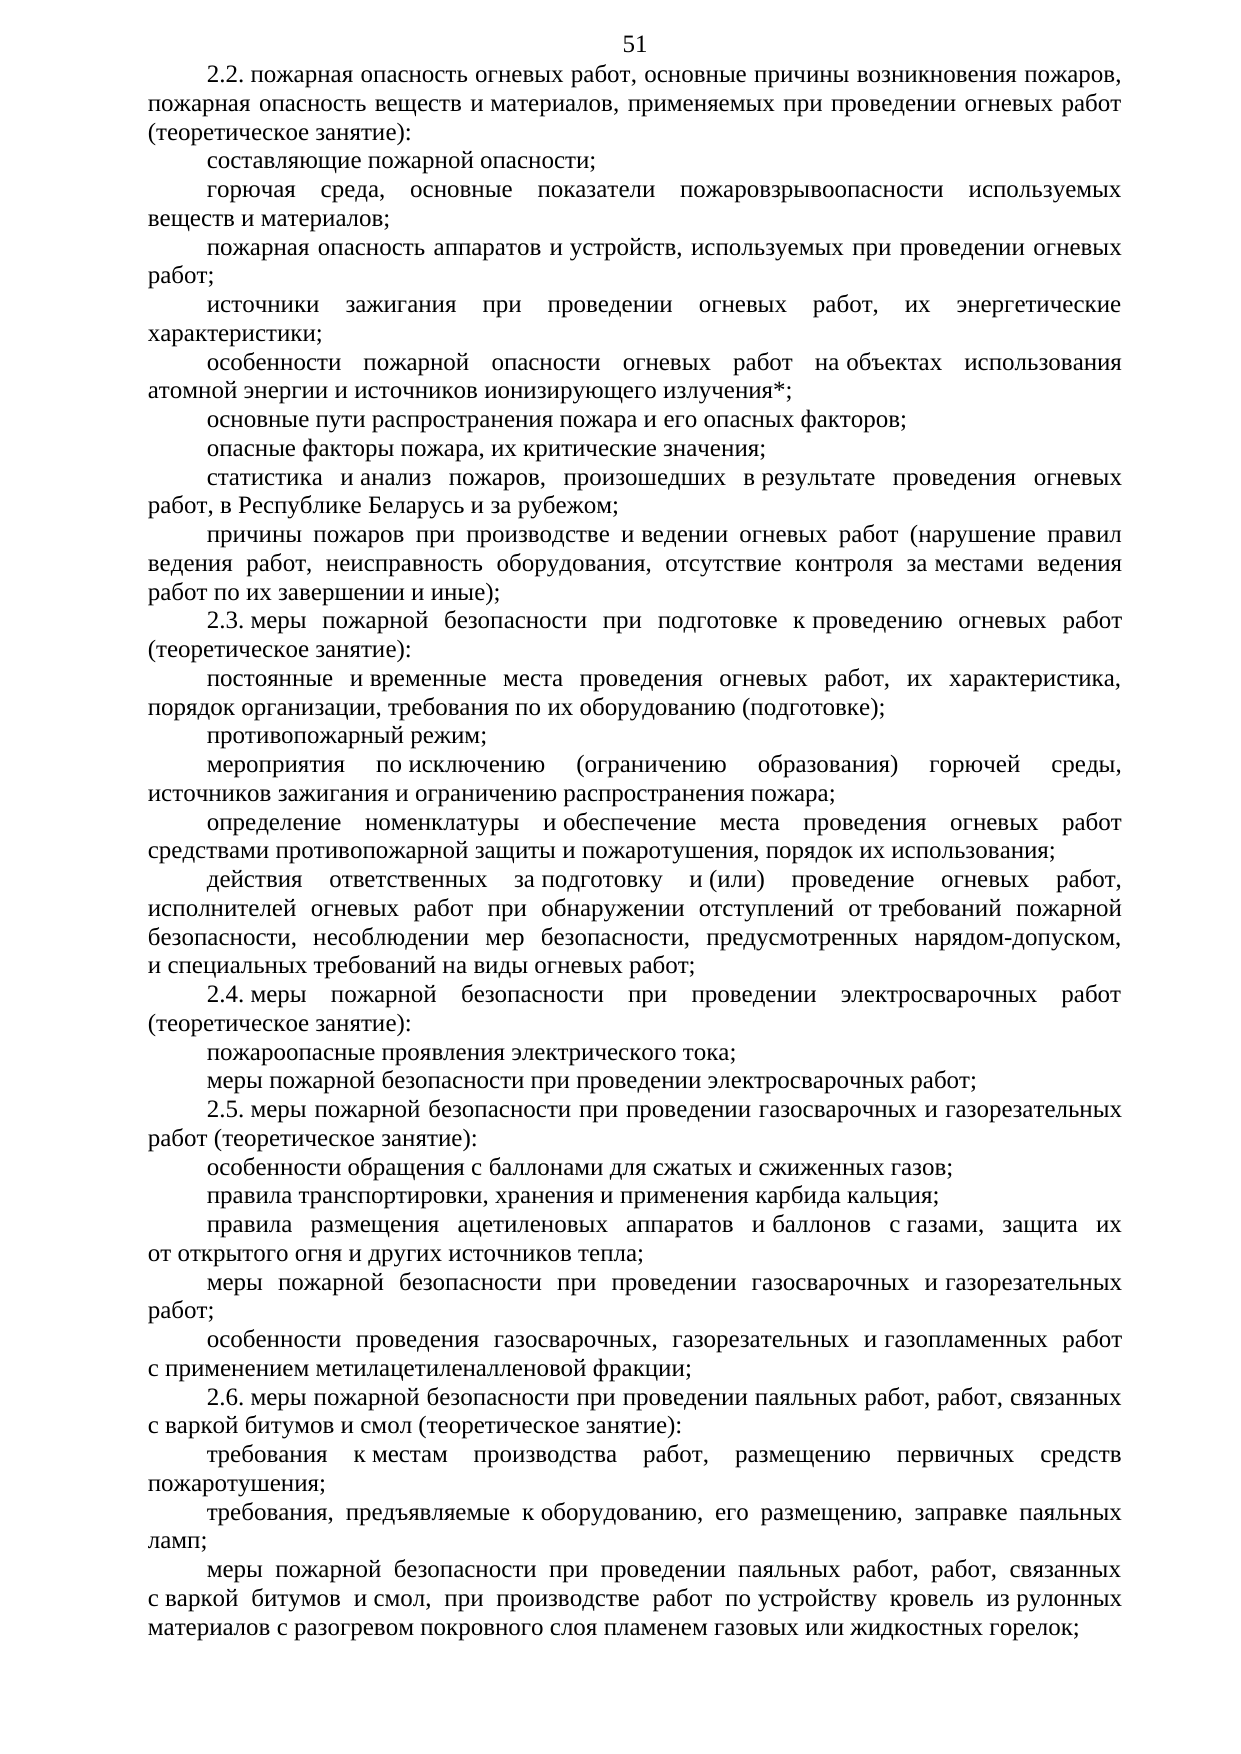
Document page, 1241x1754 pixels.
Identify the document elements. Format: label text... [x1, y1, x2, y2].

text 2.3. меры пожарной безопасности при подготовке к проведению огневых работ (теоретическое занятие): [148, 605, 1122, 663]
text пожароопасные проявления электрического тока; [148, 1037, 1122, 1065]
text требования к местам производства работ, размещению первичных средств пожаротушения; [148, 1439, 1122, 1497]
text составляющие пожарной опасности; [148, 145, 1122, 174]
text мероприятия по исключению (ограничению образования) горючей среды, источников зажигания и ограничению распространения пожара; [148, 749, 1122, 807]
text горючая среда, основные показатели пожаровзрывоопасности используемых веществ и материалов; [148, 174, 1122, 232]
text требования, предъявляемые к оборудованию, его размещению, заправке паяльных ламп; [148, 1497, 1122, 1554]
text статистика и анализ пожаров, произошедших в результате проведения огневых работ, в Республике Беларусь и за рубежом; [148, 462, 1122, 519]
text меры пожарной безопасности при проведении электросварочных работ; [148, 1065, 1122, 1094]
text правила размещения ацетиленовых аппаратов и баллонов с газами, защита их от открытого огня и других источников тепла; [148, 1209, 1122, 1267]
text постоянные и временные места проведения огневых работ, их характеристика, порядок организации, требования по их оборудованию (подготовке); [148, 663, 1122, 720]
text основные пути распространения пожара и его опасных факторов; [148, 404, 1122, 433]
text определение номенклатуры и обеспечение места проведения огневых работ средствами противопожарной защиты и пожаротушения, порядок их использования; [148, 807, 1122, 864]
text противопожарный режим; [148, 720, 1122, 749]
text источники зажигания при проведении огневых работ, их энергетические характеристики; [148, 289, 1122, 347]
text особенности проведения газосварочных, газорезательных и газопламенных работ с применением метилацетиленалленовой фракции; [148, 1324, 1122, 1382]
text особенности обращения с баллонами для сжатых и сжиженных газов; [148, 1152, 1122, 1180]
text причины пожаров при производстве и ведении огневых работ (нарушение правил ведения работ, неисправность оборудования, отсутствие контроля за местами ведения работ по их завершении и иные); [148, 519, 1122, 605]
text 2.6. меры пожарной безопасности при проведении паяльных работ, работ, связанных с варкой битумов и смол (теоретическое занятие): [148, 1382, 1122, 1439]
text 2.4. меры пожарной безопасности при проведении электросварочных работ (теоретическое занятие): [148, 979, 1122, 1037]
text меры пожарной безопасности при проведении паяльных работ, работ, связанных с варкой битумов и смол, при производстве работ по устройству кровель из рулонных материалов с разогревом покровного слоя пламенем газовых или жидкостных горелок; [148, 1554, 1122, 1640]
text действия ответственных за подготовку и (или) проведение огневых работ, исполнителей огневых работ при обнаружении отступлений от требований пожарной безопасности, несоблюдении мер безопасности, предусмотренных нарядом-допуском, и специальных требований на виды огневых работ; [148, 864, 1122, 979]
text 2.5. меры пожарной безопасности при проведении газосварочных и газорезательных работ (теоретическое занятие): [148, 1094, 1122, 1152]
text опасные факторы пожара, их критические значения; [148, 433, 1122, 462]
text правила транспортировки, хранения и применения карбида кальция; [148, 1180, 1122, 1209]
text 2.2. пожарная опасность огневых работ, основные причины возникновения пожаров, пожарная опасность веществ и материалов, применяемых при проведении огневых работ (теоретическое занятие): [148, 59, 1122, 145]
text пожарная опасность аппаратов и устройств, используемых при проведении огневых работ; [148, 232, 1122, 289]
text меры пожарной безопасности при проведении газосварочных и газорезательных работ; [148, 1267, 1122, 1324]
text особенности пожарной опасности огневых работ на объектах использования атомной энергии и источников ионизирующего излучения*; [148, 347, 1122, 404]
